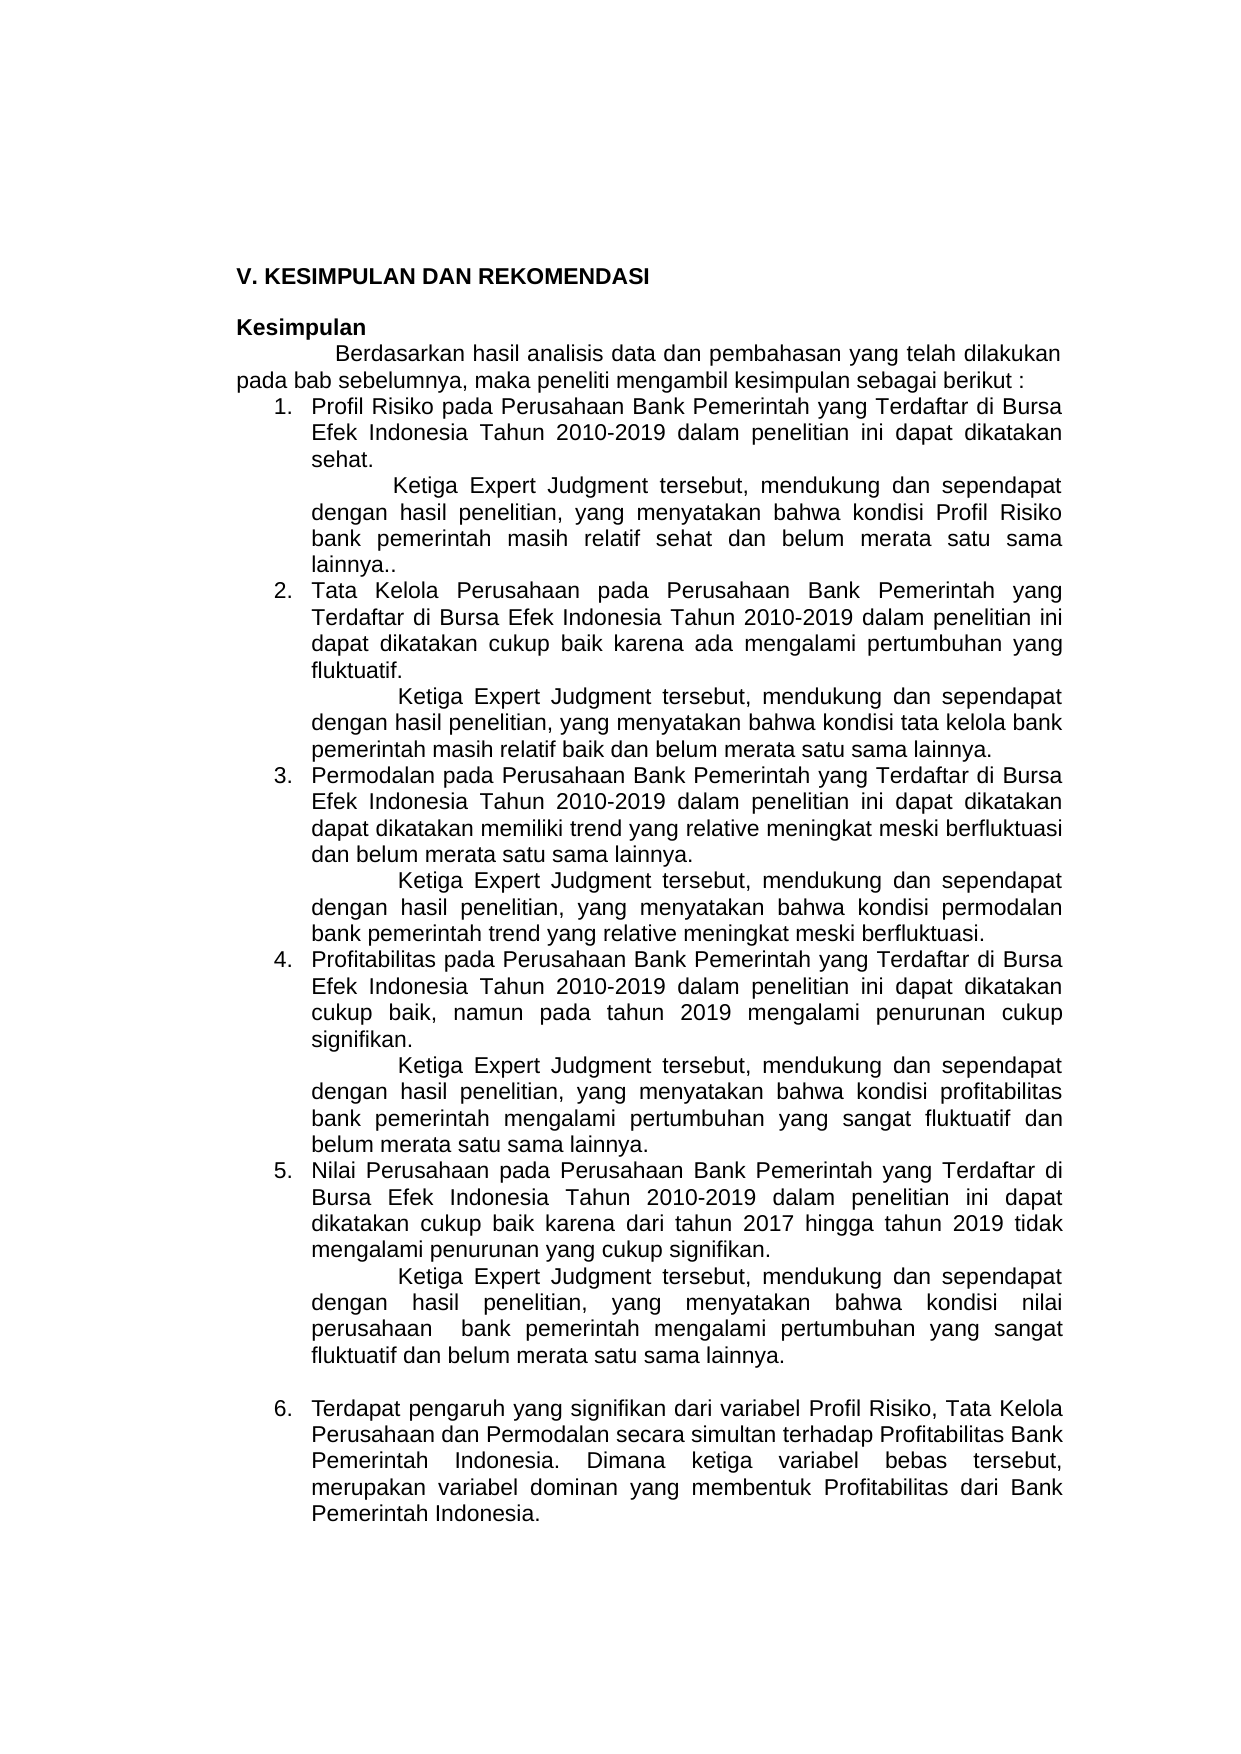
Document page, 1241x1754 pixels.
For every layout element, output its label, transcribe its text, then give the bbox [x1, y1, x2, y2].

text V. KESIMPULAN DAN REKOMENDASI [236, 263, 1063, 289]
list Ketiga Expert Judgment tersebut, mendukung dan sependapat dengan hasil penelitian, yang menyatakan bahwa kondisi nilai perusahaan bank pemerintah mengalami pertumbuhan yang sangat fluktuatif dan belum merata satu sama lainnya. [311, 1263, 1063, 1368]
text Berdasarkan hasil analisis data dan pembahasan yang telah dilakukan pada bab sebelumnya, maka peneliti mengambil kesimpulan sebagai berikut : [236, 340, 1063, 393]
list Profitabilitas pada Perusahaan Bank Pemerintah yang Terdaftar di Bursa Efek Indonesia Tahun 2010-2019 dalam penelitian ini dapat dikatakan cukup baik, namun pada tahun 2019 mengalami penurunan cukup signifikan. [274, 946, 1063, 1052]
list Terdapat pengaruh yang signifikan dari variabel Profil Risiko, Tata Kelola Perusahaan dan Permodalan secara simultan terhadap Profitabilitas Bank Pemerintah Indonesia. Dimana ketiga variabel bebas tersebut, merupakan variabel dominan yang membentuk Profitabilitas dari Bank Pemerintah Indonesia. [274, 1394, 1063, 1526]
subtitle Kesimpulan [236, 314, 1063, 340]
list Permodalan pada Perusahaan Bank Pemerintah yang Terdaftar di Bursa Efek Indonesia Tahun 2010-2019 dalam penelitian ini dapat dikatakan dapat dikatakan memiliki trend yang relative meningkat meski berfluktuasi dan belum merata satu sama lainnya. [274, 762, 1063, 867]
list Ketiga Expert Judgment tersebut, mendukung dan sependapat dengan hasil penelitian, yang menyatakan bahwa kondisi Profil Risiko bank pemerintah masih relatif sehat dan belum merata satu sama lainnya.. [311, 472, 1063, 577]
list Nilai Perusahaan pada Perusahaan Bank Pemerintah yang Terdaftar di Bursa Efek Indonesia Tahun 2010-2019 dalam penelitian ini dapat dikatakan cukup baik karena dari tahun 2017 hingga tahun 2019 tidak mengalami penurunan yang cukup signifikan. [274, 1157, 1063, 1263]
list Ketiga Expert Judgment tersebut, mendukung dan sependapat dengan hasil penelitian, yang menyatakan bahwa kondisi tata kelola bank pemerintah masih relatif baik dan belum merata satu sama lainnya. [311, 683, 1063, 762]
list Profil Risiko pada Perusahaan Bank Pemerintah yang Terdaftar di Bursa Efek Indonesia Tahun 2010-2019 dalam penelitian ini dapat dikatakan sehat. [274, 393, 1063, 472]
list Tata Kelola Perusahaan pada Perusahaan Bank Pemerintah yang Terdaftar di Bursa Efek Indonesia Tahun 2010-2019 dalam penelitian ini dapat dikatakan cukup baik karena ada mengalami pertumbuhan yang fluktuatif. [274, 577, 1063, 683]
list Ketiga Expert Judgment tersebut, mendukung dan sependapat dengan hasil penelitian, yang menyatakan bahwa kondisi permodalan bank pemerintah trend yang relative meningkat meski berfluktuasi. [311, 867, 1063, 946]
list Ketiga Expert Judgment tersebut, mendukung dan sependapat dengan hasil penelitian, yang menyatakan bahwa kondisi profitabilitas bank pemerintah mengalami pertumbuhan yang sangat fluktuatif dan belum merata satu sama lainnya. [311, 1052, 1063, 1157]
